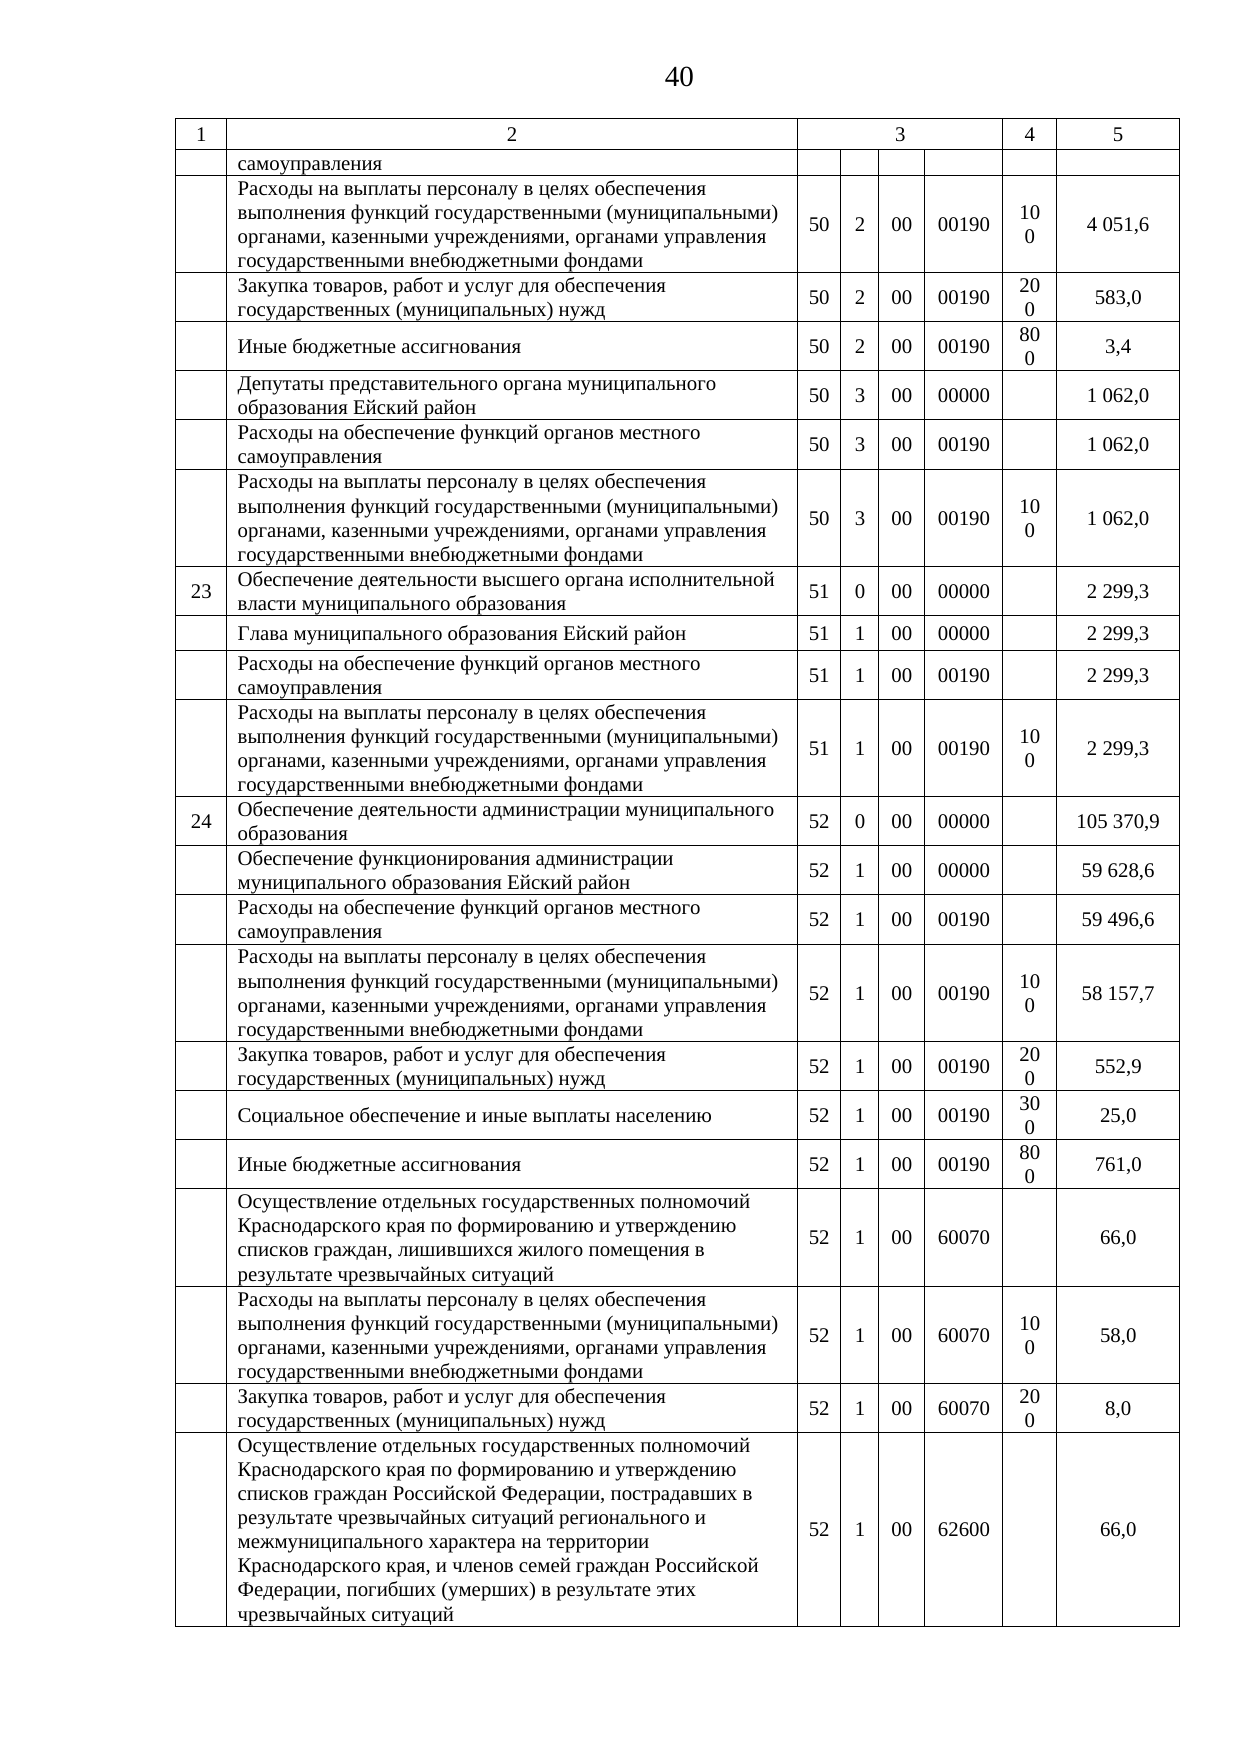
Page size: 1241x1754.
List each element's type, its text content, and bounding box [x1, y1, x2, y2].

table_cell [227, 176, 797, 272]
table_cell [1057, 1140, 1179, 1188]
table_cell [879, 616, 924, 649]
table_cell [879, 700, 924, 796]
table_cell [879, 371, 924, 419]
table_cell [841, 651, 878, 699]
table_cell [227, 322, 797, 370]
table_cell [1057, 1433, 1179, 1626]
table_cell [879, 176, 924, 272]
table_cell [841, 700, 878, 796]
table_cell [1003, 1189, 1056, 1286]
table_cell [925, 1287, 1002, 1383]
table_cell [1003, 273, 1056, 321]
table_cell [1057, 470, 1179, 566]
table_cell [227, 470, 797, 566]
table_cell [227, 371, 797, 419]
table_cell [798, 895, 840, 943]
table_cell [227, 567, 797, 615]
table_header 4 [1003, 119, 1056, 149]
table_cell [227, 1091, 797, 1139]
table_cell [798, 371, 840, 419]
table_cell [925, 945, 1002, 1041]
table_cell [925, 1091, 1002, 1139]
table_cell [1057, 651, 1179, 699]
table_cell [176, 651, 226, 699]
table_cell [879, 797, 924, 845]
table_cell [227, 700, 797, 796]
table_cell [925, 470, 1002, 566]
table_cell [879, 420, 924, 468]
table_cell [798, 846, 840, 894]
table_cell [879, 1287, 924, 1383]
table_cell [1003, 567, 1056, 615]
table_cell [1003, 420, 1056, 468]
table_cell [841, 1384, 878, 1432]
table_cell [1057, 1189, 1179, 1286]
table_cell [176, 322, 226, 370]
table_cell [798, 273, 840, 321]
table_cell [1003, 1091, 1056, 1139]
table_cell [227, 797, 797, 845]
table_header 3 [798, 119, 1002, 149]
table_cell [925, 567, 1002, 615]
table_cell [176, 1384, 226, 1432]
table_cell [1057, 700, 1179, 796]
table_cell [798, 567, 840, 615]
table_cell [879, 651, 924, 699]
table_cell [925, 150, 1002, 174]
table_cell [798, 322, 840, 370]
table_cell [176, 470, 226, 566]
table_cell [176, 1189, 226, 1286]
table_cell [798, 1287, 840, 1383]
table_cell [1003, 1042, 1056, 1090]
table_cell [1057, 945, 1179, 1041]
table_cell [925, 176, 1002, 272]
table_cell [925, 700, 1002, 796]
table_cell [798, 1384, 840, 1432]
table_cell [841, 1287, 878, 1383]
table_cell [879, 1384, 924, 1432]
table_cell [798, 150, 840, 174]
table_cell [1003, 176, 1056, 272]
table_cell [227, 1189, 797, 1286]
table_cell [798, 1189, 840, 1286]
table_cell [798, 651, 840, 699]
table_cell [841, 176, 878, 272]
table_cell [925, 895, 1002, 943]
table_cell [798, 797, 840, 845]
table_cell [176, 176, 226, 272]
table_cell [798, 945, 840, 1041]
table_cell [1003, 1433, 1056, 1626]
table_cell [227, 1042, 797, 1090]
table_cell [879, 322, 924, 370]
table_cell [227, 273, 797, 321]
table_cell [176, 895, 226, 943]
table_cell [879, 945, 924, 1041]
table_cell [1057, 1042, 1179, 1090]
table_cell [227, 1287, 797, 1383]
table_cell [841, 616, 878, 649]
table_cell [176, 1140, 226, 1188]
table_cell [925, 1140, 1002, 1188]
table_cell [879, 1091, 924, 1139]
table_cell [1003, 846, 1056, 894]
table_header 5 [1057, 119, 1179, 149]
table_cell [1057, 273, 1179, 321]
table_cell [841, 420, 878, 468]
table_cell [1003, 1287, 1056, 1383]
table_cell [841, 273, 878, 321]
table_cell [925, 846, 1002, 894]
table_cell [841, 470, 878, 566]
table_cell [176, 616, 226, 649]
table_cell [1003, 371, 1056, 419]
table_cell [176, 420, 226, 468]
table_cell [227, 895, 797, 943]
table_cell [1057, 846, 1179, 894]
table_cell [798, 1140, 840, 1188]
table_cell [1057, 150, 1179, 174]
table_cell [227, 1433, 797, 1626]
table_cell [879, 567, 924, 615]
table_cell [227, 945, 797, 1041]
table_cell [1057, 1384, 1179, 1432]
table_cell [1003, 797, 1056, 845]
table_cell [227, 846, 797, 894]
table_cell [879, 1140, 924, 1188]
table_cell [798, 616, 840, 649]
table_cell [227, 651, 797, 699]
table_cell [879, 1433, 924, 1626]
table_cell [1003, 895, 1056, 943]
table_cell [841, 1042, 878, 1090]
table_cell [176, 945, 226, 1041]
table_header 2 [227, 119, 797, 149]
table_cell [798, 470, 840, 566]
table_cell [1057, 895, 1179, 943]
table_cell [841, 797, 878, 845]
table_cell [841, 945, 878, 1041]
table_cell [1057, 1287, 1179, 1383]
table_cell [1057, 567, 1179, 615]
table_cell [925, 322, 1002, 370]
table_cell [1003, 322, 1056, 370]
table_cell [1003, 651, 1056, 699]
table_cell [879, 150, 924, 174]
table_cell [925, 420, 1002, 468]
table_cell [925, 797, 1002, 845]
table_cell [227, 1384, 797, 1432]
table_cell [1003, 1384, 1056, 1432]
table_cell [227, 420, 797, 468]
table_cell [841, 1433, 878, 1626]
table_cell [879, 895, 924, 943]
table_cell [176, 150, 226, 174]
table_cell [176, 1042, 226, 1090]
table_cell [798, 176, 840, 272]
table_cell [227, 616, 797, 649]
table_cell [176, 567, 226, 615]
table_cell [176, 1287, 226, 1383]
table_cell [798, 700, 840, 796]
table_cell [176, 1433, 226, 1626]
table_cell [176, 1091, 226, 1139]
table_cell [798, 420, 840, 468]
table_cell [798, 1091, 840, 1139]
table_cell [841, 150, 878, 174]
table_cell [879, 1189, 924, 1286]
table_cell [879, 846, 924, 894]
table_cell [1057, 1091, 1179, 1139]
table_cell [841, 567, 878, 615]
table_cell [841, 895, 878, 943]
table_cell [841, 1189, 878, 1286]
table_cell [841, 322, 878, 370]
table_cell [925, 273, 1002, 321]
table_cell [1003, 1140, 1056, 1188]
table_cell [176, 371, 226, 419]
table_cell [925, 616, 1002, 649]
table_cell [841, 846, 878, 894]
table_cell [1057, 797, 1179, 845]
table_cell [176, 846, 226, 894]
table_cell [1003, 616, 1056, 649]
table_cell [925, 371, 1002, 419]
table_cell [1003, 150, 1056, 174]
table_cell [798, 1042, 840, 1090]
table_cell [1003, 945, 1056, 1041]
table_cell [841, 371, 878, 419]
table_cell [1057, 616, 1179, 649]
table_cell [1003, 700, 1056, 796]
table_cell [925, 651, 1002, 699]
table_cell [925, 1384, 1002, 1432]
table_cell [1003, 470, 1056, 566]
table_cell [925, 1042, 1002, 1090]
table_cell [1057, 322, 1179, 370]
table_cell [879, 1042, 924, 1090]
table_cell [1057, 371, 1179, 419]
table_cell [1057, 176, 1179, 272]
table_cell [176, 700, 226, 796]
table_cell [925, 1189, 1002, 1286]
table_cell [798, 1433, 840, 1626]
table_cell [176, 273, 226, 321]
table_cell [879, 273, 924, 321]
table_header 1 [176, 119, 226, 149]
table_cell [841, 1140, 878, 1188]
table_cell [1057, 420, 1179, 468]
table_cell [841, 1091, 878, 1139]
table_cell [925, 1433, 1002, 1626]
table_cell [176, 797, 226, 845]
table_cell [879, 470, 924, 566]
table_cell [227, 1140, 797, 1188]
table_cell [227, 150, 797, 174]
